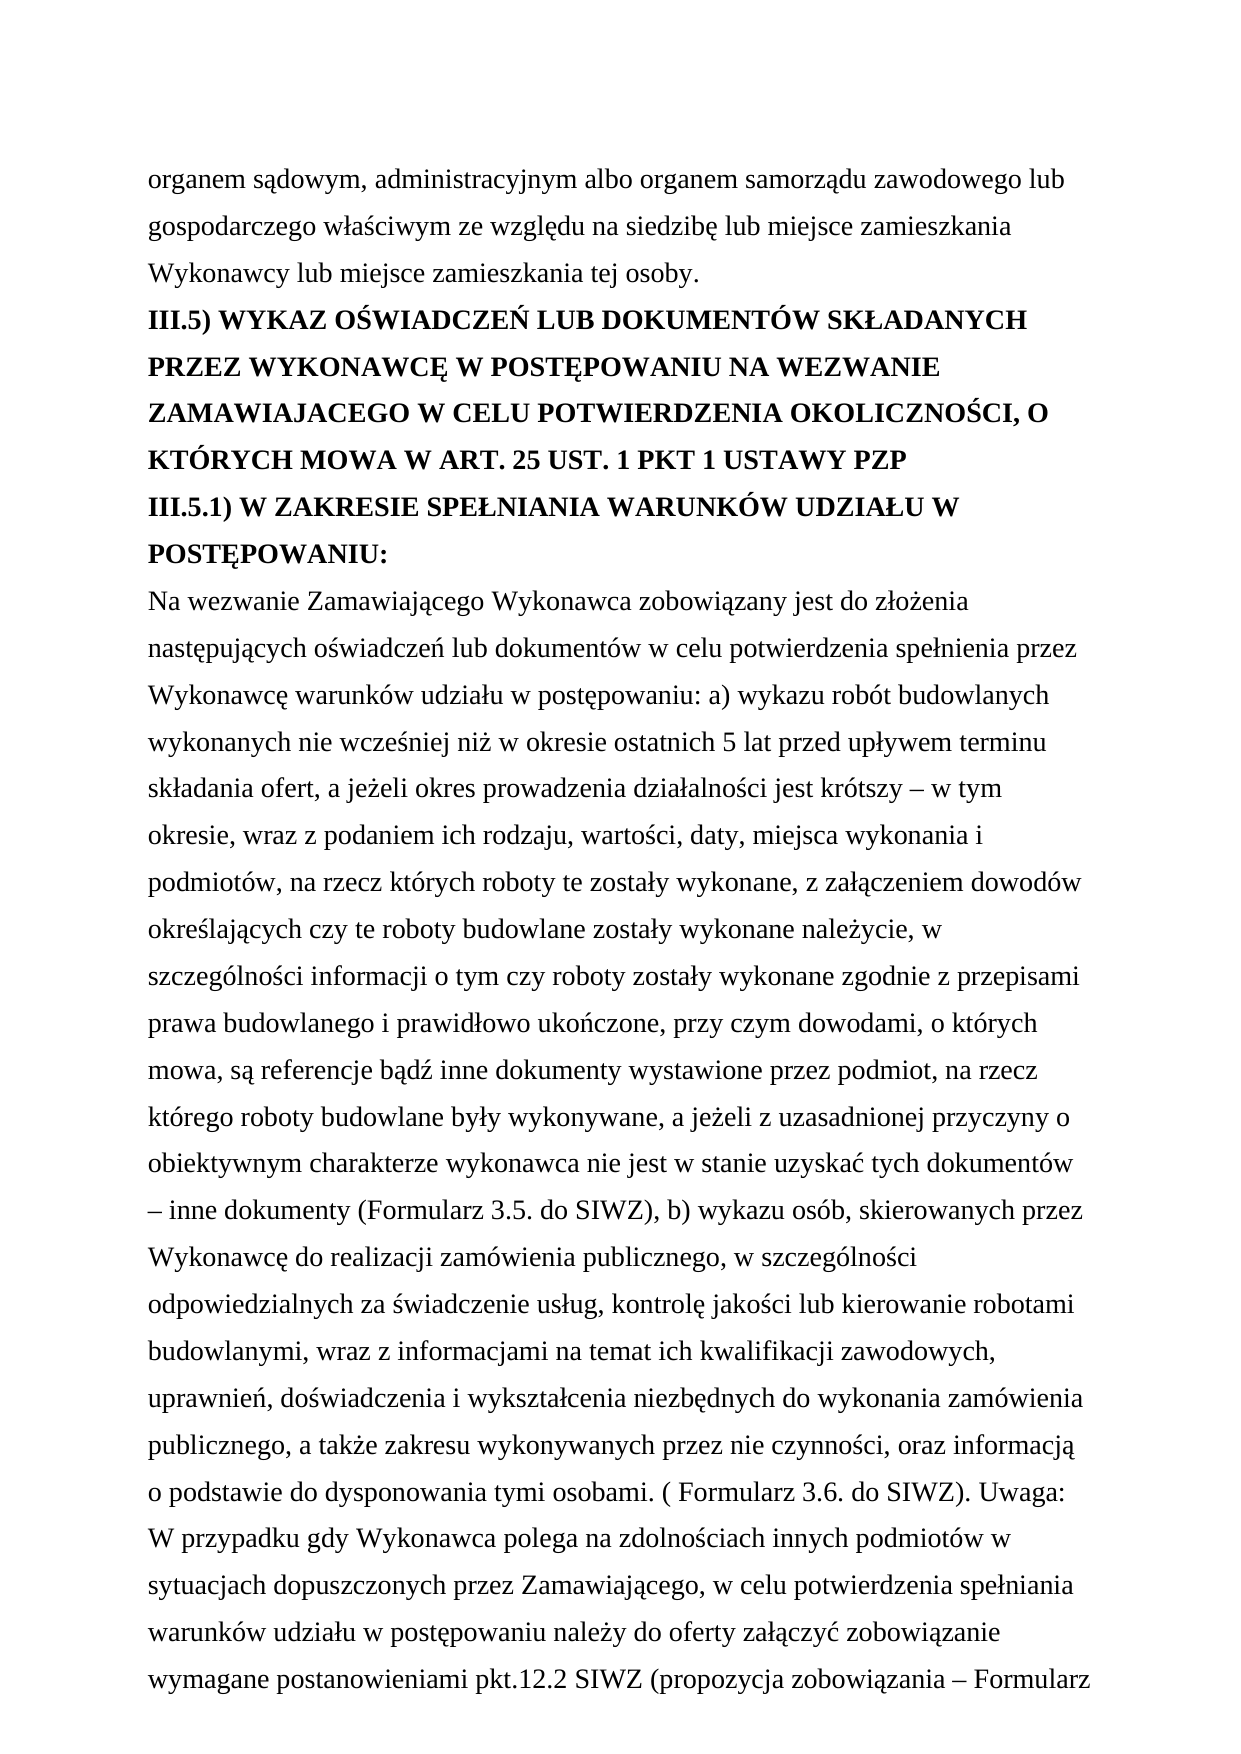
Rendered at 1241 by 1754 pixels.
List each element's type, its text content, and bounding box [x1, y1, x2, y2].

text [148, 476, 1093, 1694]
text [148, 148, 1093, 288]
text III.5) WYKAZ OŚWIADCZEŃ LUB DOKUMENTÓW SKŁADANYCH PRZEZ WYKONAWCĘ W POSTĘPOWANIU NA WEZWANIE ZAMAWIAJACEGO W CELU POTWIERDZENIA OKOLICZNOŚCI, O KTÓRYCH MOWA W ART. 25 UST. 1 PKT 1 USTAWY PZP [148, 288, 1093, 476]
